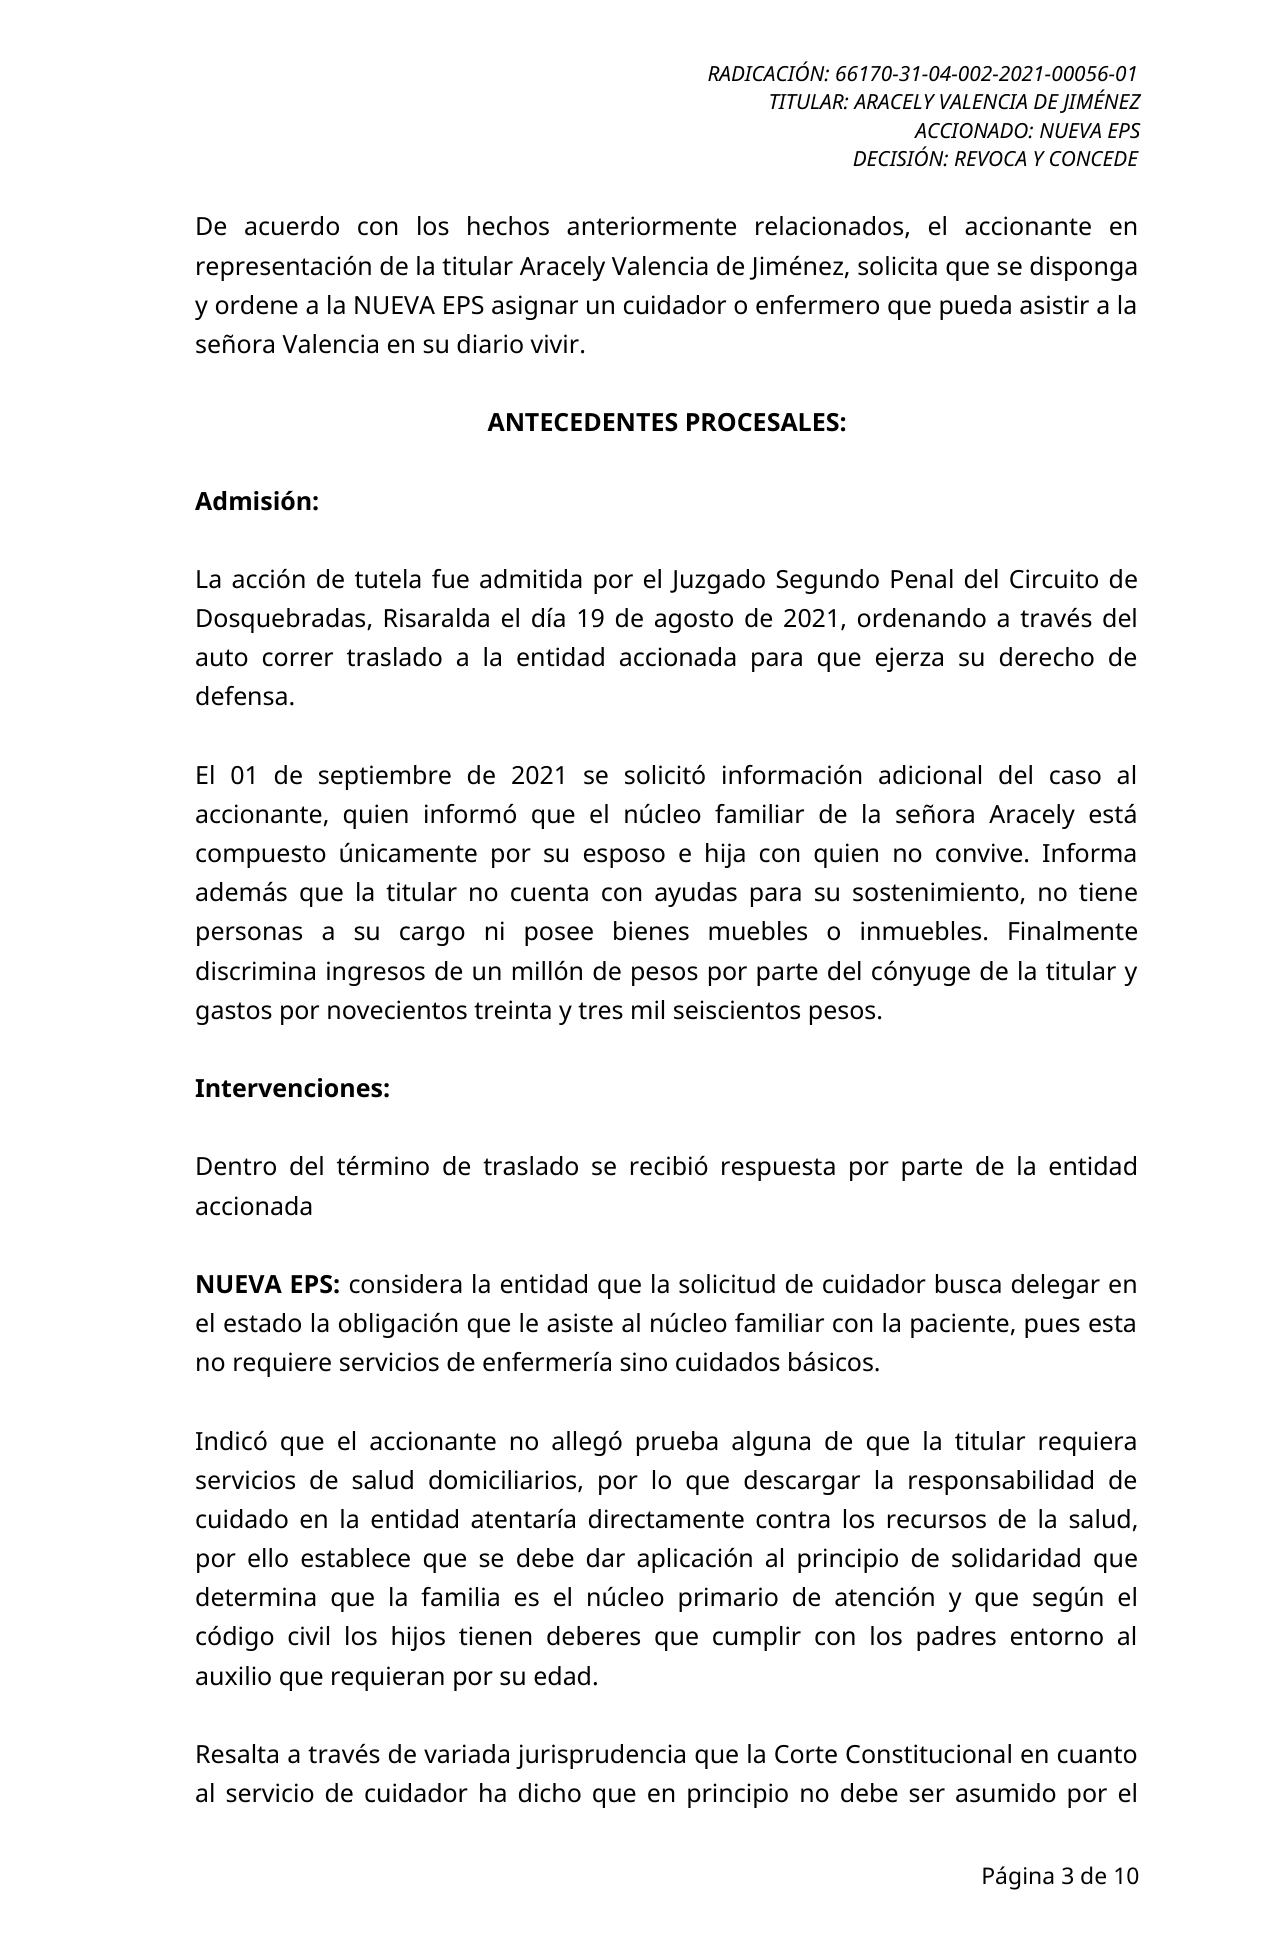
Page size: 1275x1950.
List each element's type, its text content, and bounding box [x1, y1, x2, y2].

text Dentro del término de traslado se recibió respuesta por parte de la entidad accionada [195, 1149, 1139, 1222]
text Intervenciones: [195, 1071, 1139, 1105]
text Indicó que el accionante no allegó prueba alguna de que la titular requiera servicios de salud domiciliarios, por lo que descargar la responsabilidad de cuidado en la entidad atentaría directamente contra los recursos de la salud, por ello establece que se debe dar aplicación al principio de solidaridad que determina que la familia es el núcleo primario de atención y que según el código civil los hijos tienen deberes que cumplir con los padres entorno al auxilio que requieran por su edad. [195, 1423, 1139, 1692]
text NUEVA EPS: considera la entidad que la solicitud de cuidador busca delegar en el estado la obligación que le asiste al núcleo familiar con la paciente, pues esta no requiere servicios de enfermería sino cuidados básicos. [195, 1267, 1139, 1379]
text Admisión: [195, 483, 1139, 517]
text ANTECEDENTES PROCESALES: [195, 405, 1139, 439]
text De acuerdo con los hechos anteriormente relacionados, el accionante en representación de la titular Aracely Valencia de Jiménez, solicita que se disponga y ordene a la NUEVA EPS asignar un cuidador o enfermero que pueda asistir a la señora Valencia en su diario vivir. [195, 209, 1139, 361]
text El 01 de septiembre de 2021 se solicitó información adicional del caso al accionante, quien informó que el núcleo familiar de la señora Aracely está compuesto únicamente por su esposo e hija con quien no convive. Informa además que la titular no cuenta con ayudas para su sostenimiento, no tiene personas a su cargo ni posee bienes muebles o inmuebles. Finalmente discrimina ingresos de un millón de pesos por parte del cónyuge de la titular y gastos por novecientos treinta y tres mil seiscientos pesos. [195, 757, 1139, 1026]
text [195, 1737, 1139, 1810]
text La acción de tutela fue admitida por el Juzgado Segundo Penal del Circuito de Dosquebradas, Risaralda el día 19 de agosto de 2021, ordenando a través del auto correr traslado a la entidad accionada para que ejerza su derecho de defensa. [195, 562, 1139, 713]
